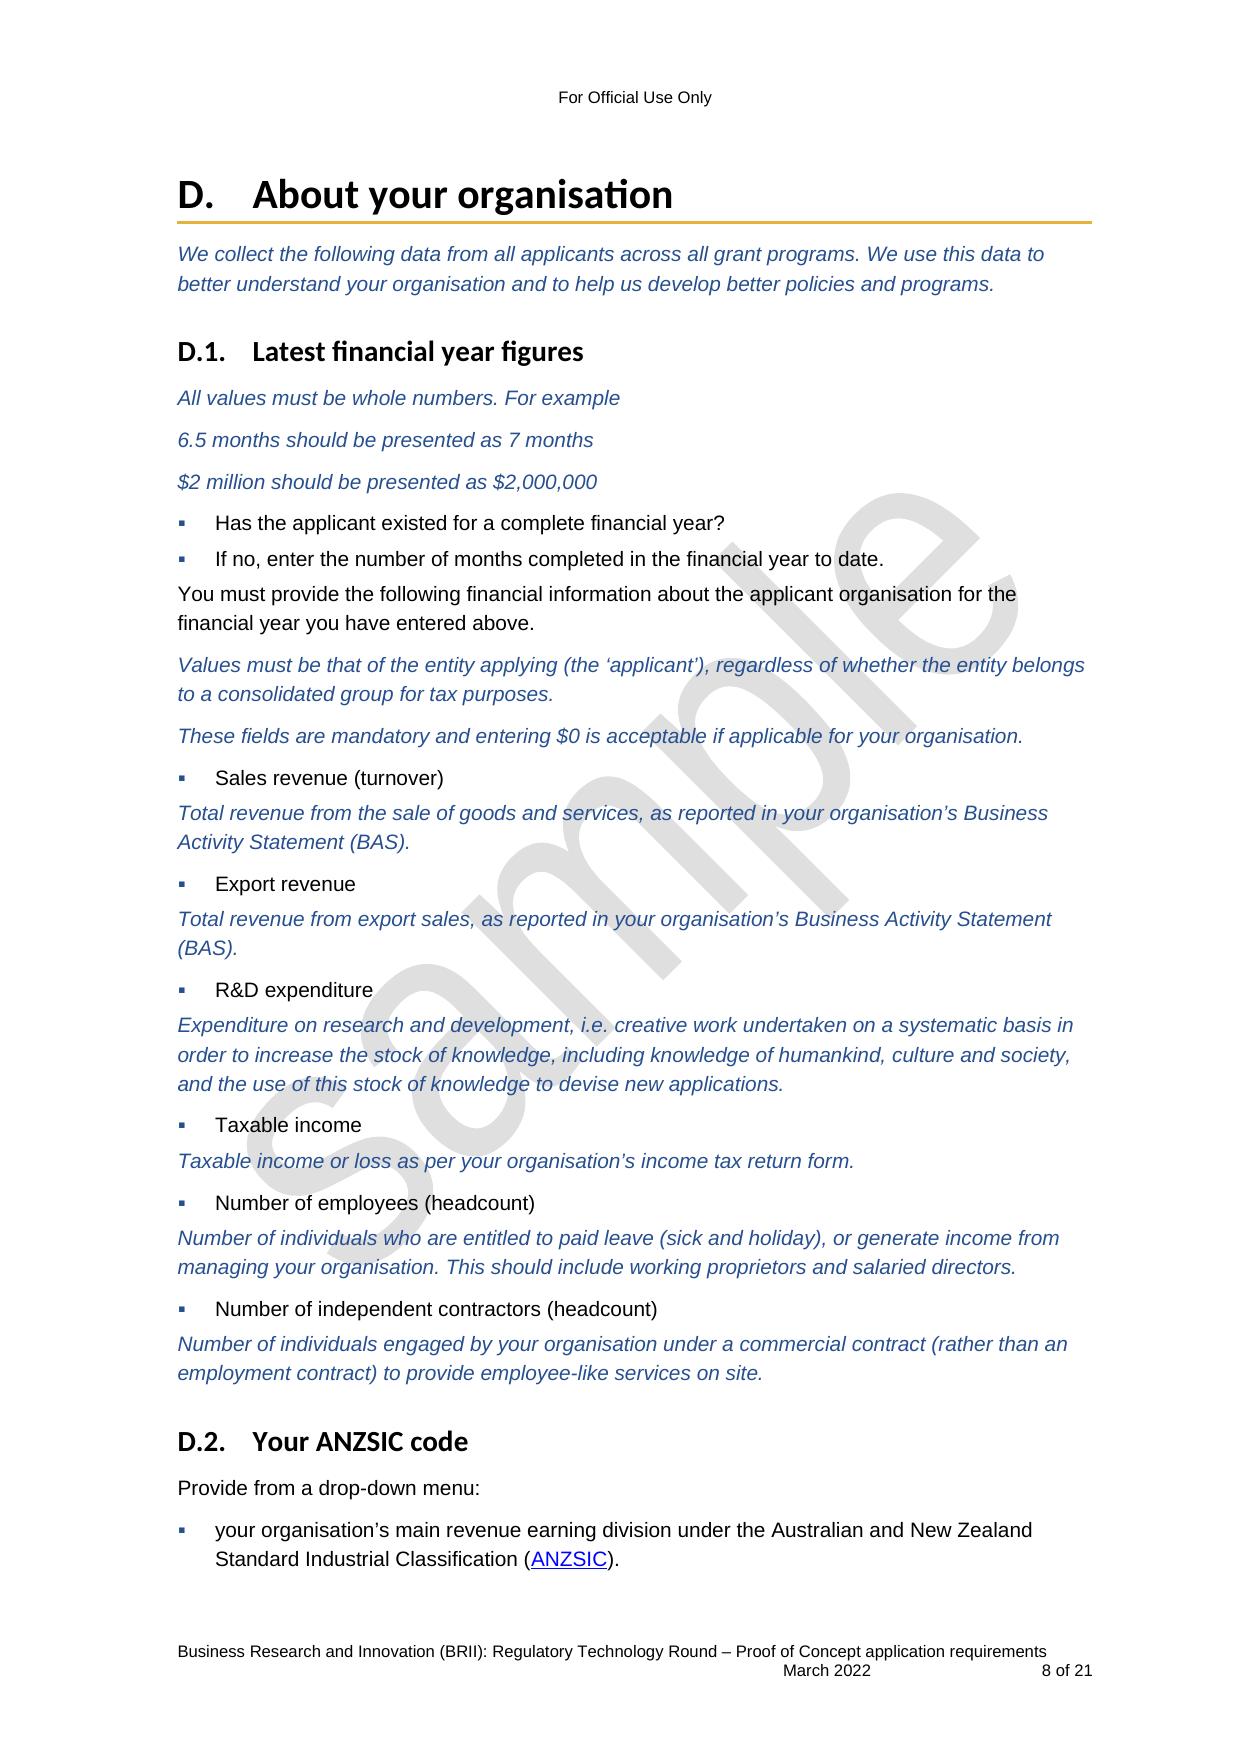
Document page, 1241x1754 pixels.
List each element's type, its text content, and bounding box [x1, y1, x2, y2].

text $2 million should be presented as $2,000,000 [177, 464, 1092, 493]
text All values must be whole numbers. For example [177, 381, 1092, 410]
list R&D expenditure [177, 973, 1092, 1002]
text Number of individuals who are entitled to paid leave (sick and holiday), or generate income from managing your organisation. This should include working proprietors and salaried directors. [177, 1221, 1092, 1279]
list Taxable income [177, 1108, 1092, 1137]
text Provide from a drop-down menu: [177, 1471, 1092, 1500]
text Number of individuals engaged by your organisation under a commercial contract (rather than an employment contract) to provide employee-like services on site. [177, 1327, 1092, 1385]
list Export revenue [177, 866, 1092, 896]
text 6.5 months should be presented as 7 months [177, 423, 1092, 452]
list Number of employees (headcount) [177, 1185, 1092, 1214]
text Total revenue from the sale of goods and services, as reported in your organisation’s Business Activity Statement (BAS). [177, 796, 1092, 854]
list If no, enter the number of months completed in the financial year to date. [177, 541, 1092, 571]
text We collect the following data from all applicants across all grant programs. We use this data to better understand your organisation and to help us develop better policies and programs. [177, 237, 1092, 295]
list Number of independent contractors (headcount) [177, 1291, 1092, 1321]
list your organisation’s main revenue earning division under the Australian and New Zealand Standard Industrial Classification (ANZSIC). [177, 1512, 1092, 1571]
subtitle Latest financial year figures [177, 333, 1092, 368]
text Values must be that of the entity applying (the ‘applicant’), regardless of whether the entity belongs to a consolidated group for tax purposes. [177, 648, 1092, 706]
text Total revenue from export sales, as reported in your organisation’s Business Activity Statement (BAS). [177, 902, 1092, 960]
text These fields are mandatory and entering $0 is acceptable if applicable for your organisation. [177, 718, 1092, 748]
subtitle Your ANZSIC code [177, 1423, 1092, 1458]
text Taxable income or loss as per your organisation’s income tax return form. [177, 1143, 1092, 1173]
text Expenditure on research and development, i.e. creative work undertaken on a systematic basis in order to increase the stock of knowledge, including knowledge of humankind, culture and society, and the use of this stock of knowledge to devise new applications. [177, 1008, 1092, 1096]
subtitle About your organisation [177, 168, 1092, 221]
text You must provide the following financial information about the applicant organisation for the financial year you have entered above. [177, 577, 1092, 635]
list Has the applicant existed for a complete financial year? [177, 506, 1092, 535]
list Sales revenue (turnover) [177, 760, 1092, 789]
